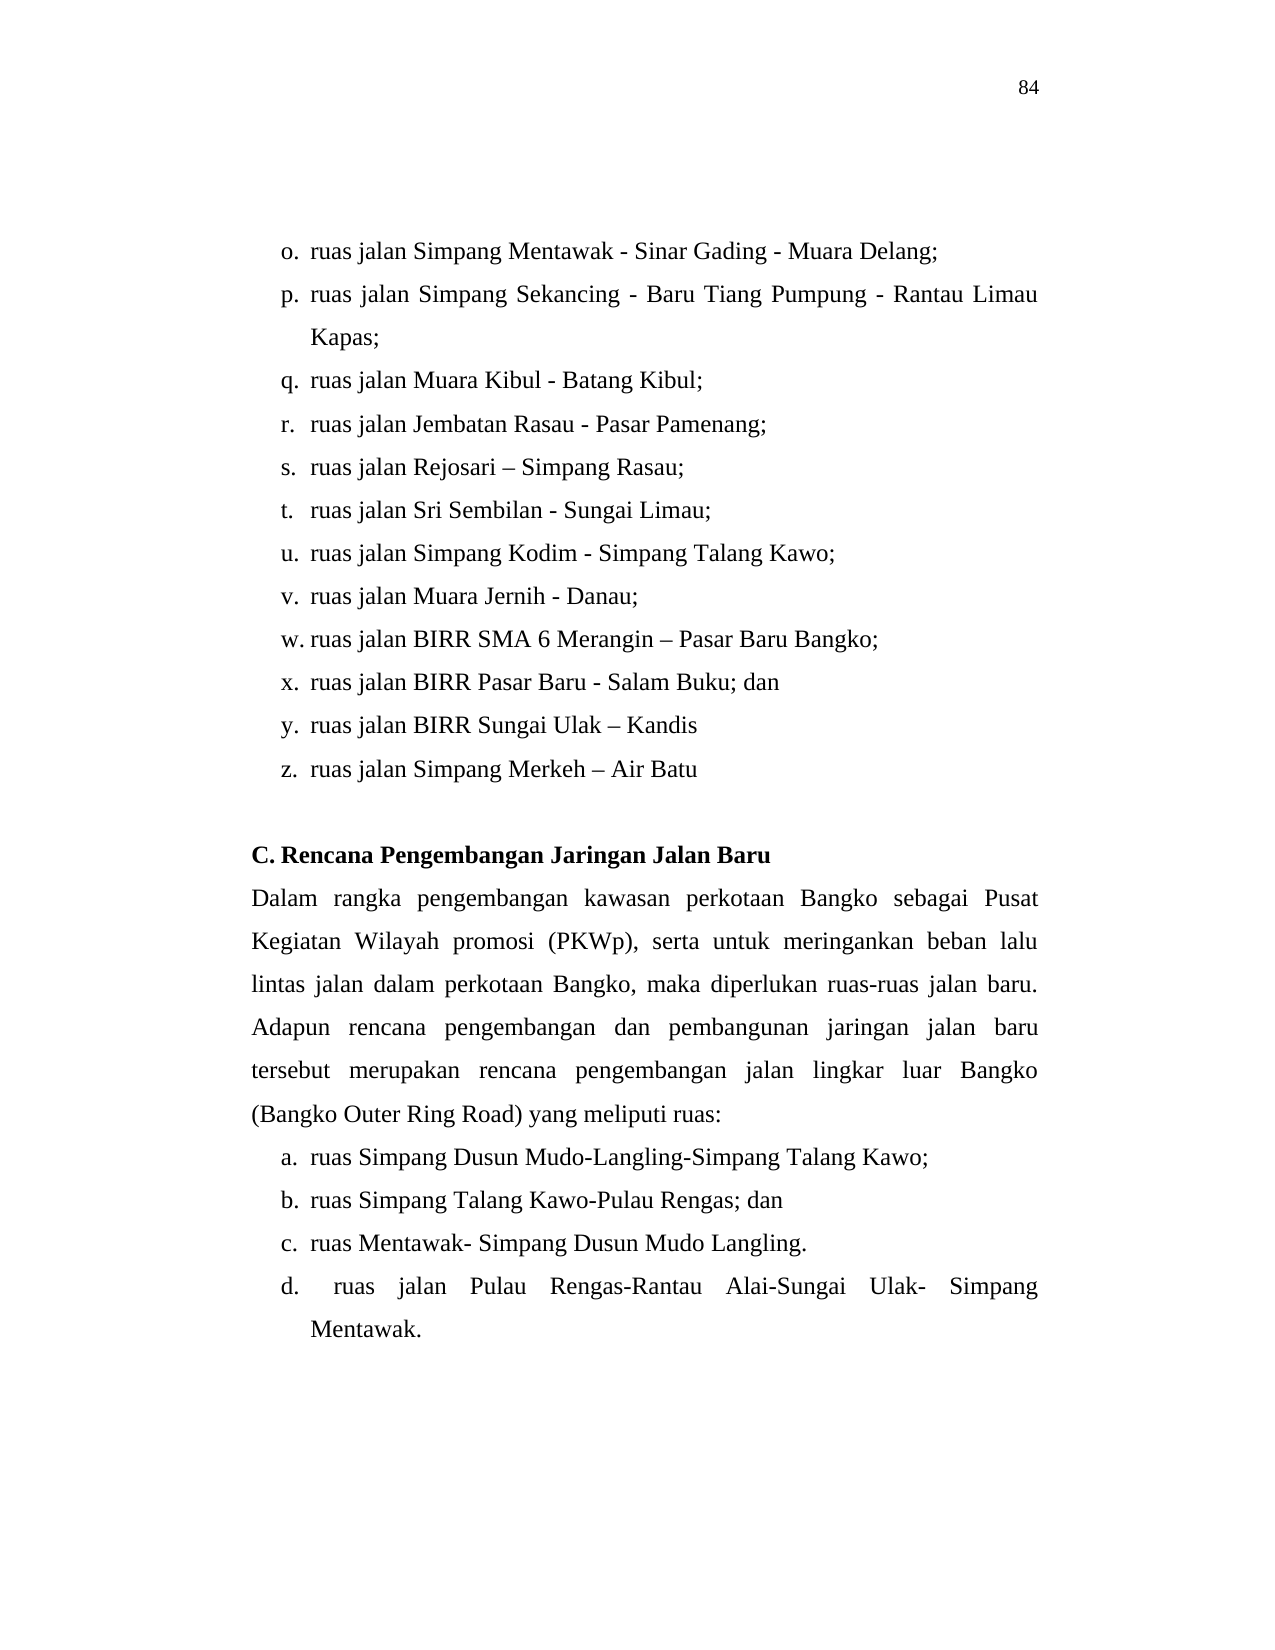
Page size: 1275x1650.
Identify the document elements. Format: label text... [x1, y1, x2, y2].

list ruas jalan Sri Sembilan - Sungai Limau; [281, 495, 1039, 524]
list Rencana Pengembangan Jaringan Jalan Baru [251, 840, 1039, 869]
text Dalam rangka pengembangan kawasan perkotaan Bangko sebagai Pusat Kegiatan Wilayah promosi (PKWp), serta untuk meringankan beban lalu lintas jalan dalam perkotaan Bangko, maka diperlukan ruas-ruas jalan baru. Adapun rencana pengembangan dan pembangunan jaringan jalan baru tersebut merupakan rencana pengembangan jalan lingkar luar Bangko (Bangko Outer Ring Road) yang meliputi ruas: [251, 883, 1039, 1127]
list ruas jalan Jembatan Rasau - Pasar Pamenang; [281, 409, 1039, 437]
list ruas jalan Simpang Merkeh – Air Batu [281, 754, 1039, 782]
list ruas jalan Simpang Sekancing - Baru Tiang Pumpung - Rantau Limau Kapas; [281, 279, 1039, 351]
list ruas Simpang Talang Kawo-Pulau Rengas; dan [281, 1185, 1039, 1214]
list ruas jalan Rejosari – Simpang Rasau; [281, 452, 1039, 481]
list ruas jalan BIRR Sungai Ulak – Kandis [281, 711, 1039, 739]
list ruas jalan Muara Jernih - Danau; [281, 581, 1039, 610]
list ruas Mentawak- Simpang Dusun Mudo Langling. [281, 1228, 1039, 1257]
list ruas jalan BIRR SMA 6 Merangin – Pasar Baru Bangko; [281, 624, 1039, 653]
list ruas jalan Simpang Mentawak - Sinar Gading - Muara Delang; [281, 236, 1039, 265]
list ruas jalan Simpang Kodim - Simpang Talang Kawo; [281, 538, 1039, 567]
list ruas jalan Muara Kibul - Batang Kibul; [281, 366, 1039, 394]
list ruas jalan Pulau Rengas-Rantau Alai-Sungai Ulak- Simpang Mentawak. [281, 1271, 1039, 1343]
list ruas jalan BIRR Pasar Baru - Salam Buku; dan [281, 667, 1039, 696]
list ruas Simpang Dusun Mudo-Langling-Simpang Talang Kawo; [281, 1142, 1039, 1171]
